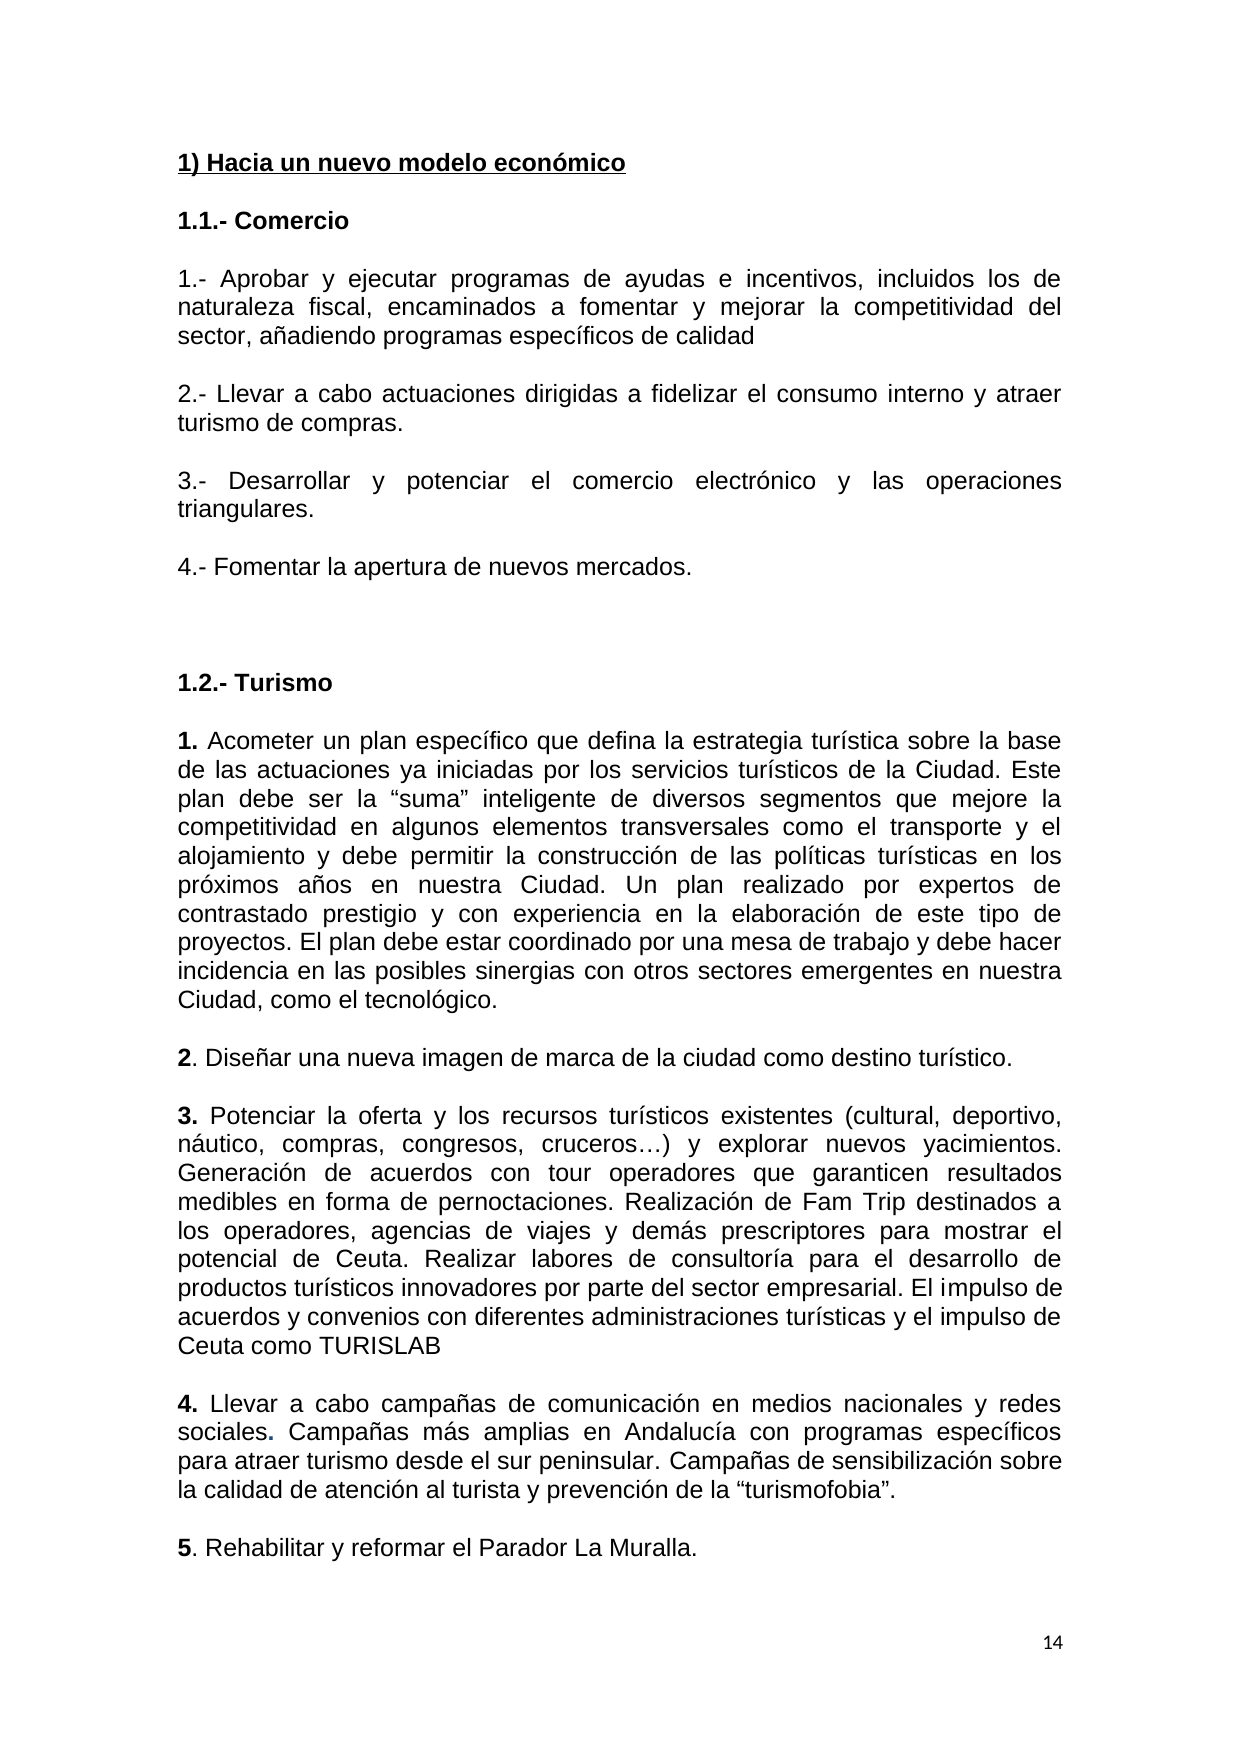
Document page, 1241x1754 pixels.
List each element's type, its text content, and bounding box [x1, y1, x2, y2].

text 2.- Llevar a cabo actuaciones dirigidas a fidelizar el consumo interno y atraer turismo de compras. [177, 379, 1063, 436]
text 2. Diseñar una nueva imagen de marca de la ciudad como destino turístico. [177, 1043, 1063, 1071]
text 1.1.- Comercio [177, 206, 1063, 234]
text 5. Rehabilitar y reformar el Parador La Muralla. [177, 1533, 1063, 1561]
text 1.2.- Turismo [177, 668, 1063, 697]
text 1) Hacia un nuevo modelo económico [177, 148, 1063, 176]
text 4. Llevar a cabo campañas de comunicación en medios nacionales y redes sociales. Campañas más amplias en Andalucía con programas específicos para atraer turismo desde el sur peninsular. Campañas de sensibilización sobre la calidad de atención al turista y prevención de la “turismofobia”. [177, 1388, 1063, 1503]
text 4.- Fomentar la apertura de nuevos mercados. [177, 552, 1063, 581]
text 3.- Desarrollar y potenciar el comercio electrónico y las operaciones triangulares. [177, 466, 1063, 523]
text 1. Acometer un plan específico que defina la estrategia turística sobre la base de las actuaciones ya iniciadas por los servicios turísticos de la Ciudad. Este plan debe ser la “suma” inteligente de diversos segmentos que mejore la competitividad en algunos elementos transversales como el transporte y el alojamiento y debe permitir la construcción de las políticas turísticas en los próximos años en nuestra Ciudad. Un plan realizado por expertos de contrastado prestigio y con experiencia en la elaboración de este tipo de proyectos. El plan debe estar coordinado por una mesa de trabajo y debe hacer incidencia en las posibles sinergias con otros sectores emergentes en nuestra Ciudad, como el tecnológico. [177, 726, 1063, 1013]
text 3. Potenciar la oferta y los recursos turísticos existentes (cultural, deportivo, náutico, compras, congresos, cruceros…) y explorar nuevos yacimientos. Generación de acuerdos con tour operadores que garanticen resultados medibles en forma de pernoctaciones. Realización de Fam Trip destinados a los operadores, agencias de viajes y demás prescriptores para mostrar el potencial de Ceuta. Realizar labores de consultoría para el desarrollo de productos turísticos innovadores por parte del sector empresarial. El impulso de acuerdos y convenios con diferentes administraciones turísticas y el impulso de Ceuta como TURISLAB [177, 1101, 1063, 1359]
text 1.- Aprobar y ejecutar programas de ayudas e incentivos, incluidos los de naturaleza fiscal, encaminados a fomentar y mejorar la competitividad del sector, añadiendo programas específicos de calidad [177, 263, 1063, 350]
